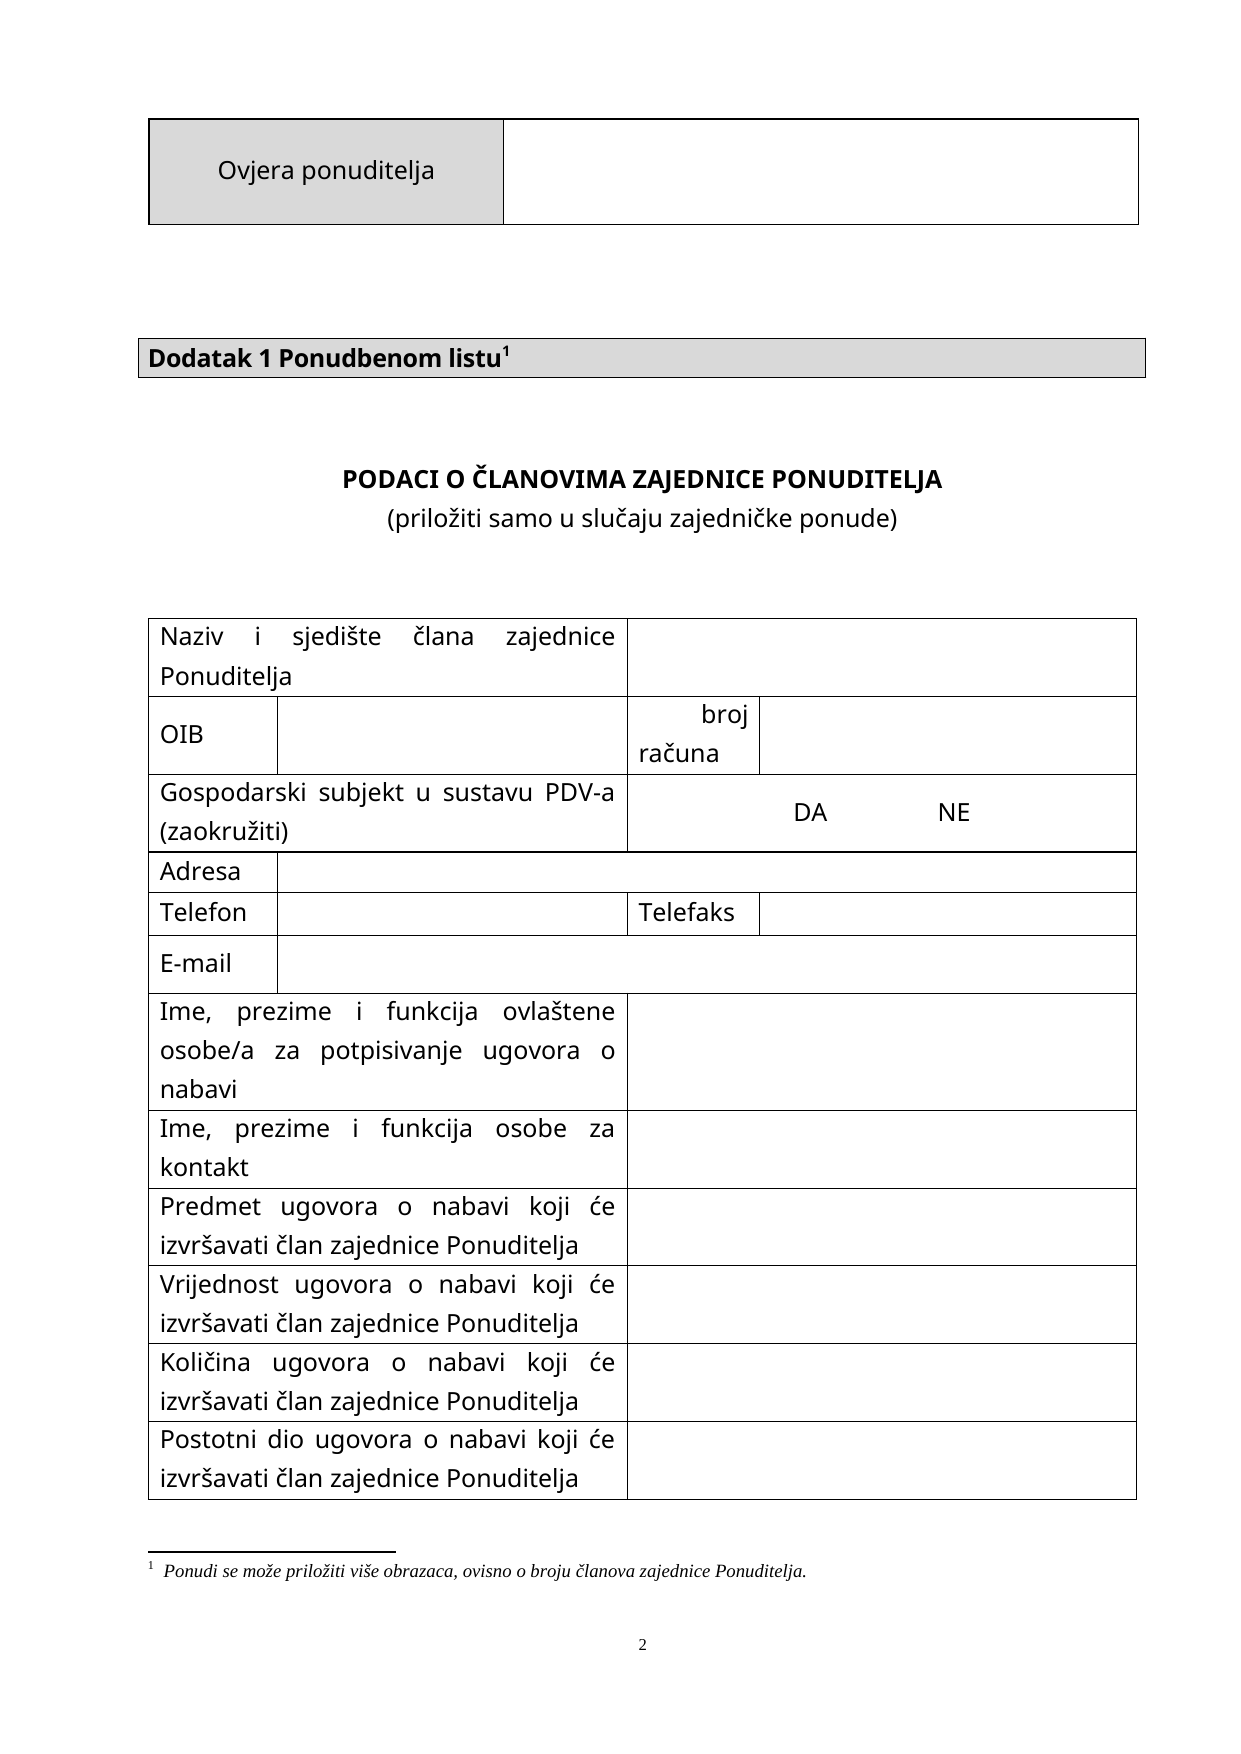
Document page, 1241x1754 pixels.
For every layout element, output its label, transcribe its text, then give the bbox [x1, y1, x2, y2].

table_cell Ovjera ponuditelja [150, 120, 503, 224]
table_cell [628, 1266, 1136, 1343]
table_cell Gospodarski subjekt u sustavu PDV-a (zaokružiti) [149, 775, 627, 851]
table_cell Postotni dio ugovora o nabavi koji će izvršavati član zajednice Ponuditelja [149, 1422, 627, 1499]
text Dodatak 1 Ponudbenom listu [139, 339, 1145, 377]
table_cell Količina ugovora o nabavi koji će izvršavati član zajednice Ponuditelja [149, 1344, 627, 1421]
table_cell E-mail [149, 936, 277, 993]
table_cell broj računa [628, 697, 759, 774]
table_cell [504, 120, 1138, 224]
table_cell OIB [149, 697, 277, 774]
table_cell [628, 1189, 1136, 1265]
table_cell Adresa [149, 853, 277, 892]
table_cell Telefaks [628, 893, 759, 934]
table_cell [760, 893, 1136, 934]
table_cell DA NE [628, 775, 1136, 851]
table_cell [278, 893, 627, 934]
table_cell [278, 936, 1136, 993]
text (priložiti samo u slučaju zajedničke ponude) [148, 501, 1137, 534]
table_cell Ime, prezime i funkcija osobe za kontakt [149, 1111, 627, 1187]
table_header Naziv i sjedište člana zajednice Ponuditelja [149, 619, 627, 696]
table_header [628, 619, 1136, 696]
table_cell Telefon [149, 893, 277, 934]
table_cell [628, 1422, 1136, 1499]
table_cell [278, 853, 1136, 892]
table_cell Predmet ugovora o nabavi koji će izvršavati član zajednice Ponuditelja [149, 1189, 627, 1265]
table_cell Vrijednost ugovora o nabavi koji će izvršavati član zajednice Ponuditelja [149, 1266, 627, 1343]
text PODACI O ČLANOVIMA ZAJEDNICE PONUDITELJA [148, 461, 1137, 495]
table_cell [278, 697, 627, 774]
table_cell [628, 1344, 1136, 1421]
table_cell [628, 1111, 1136, 1187]
table_cell [628, 994, 1136, 1110]
table_cell Ime, prezime i funkcija ovlaštene osobe/a za potpisivanje ugovora o nabavi [149, 994, 627, 1110]
table_cell [760, 697, 1136, 774]
